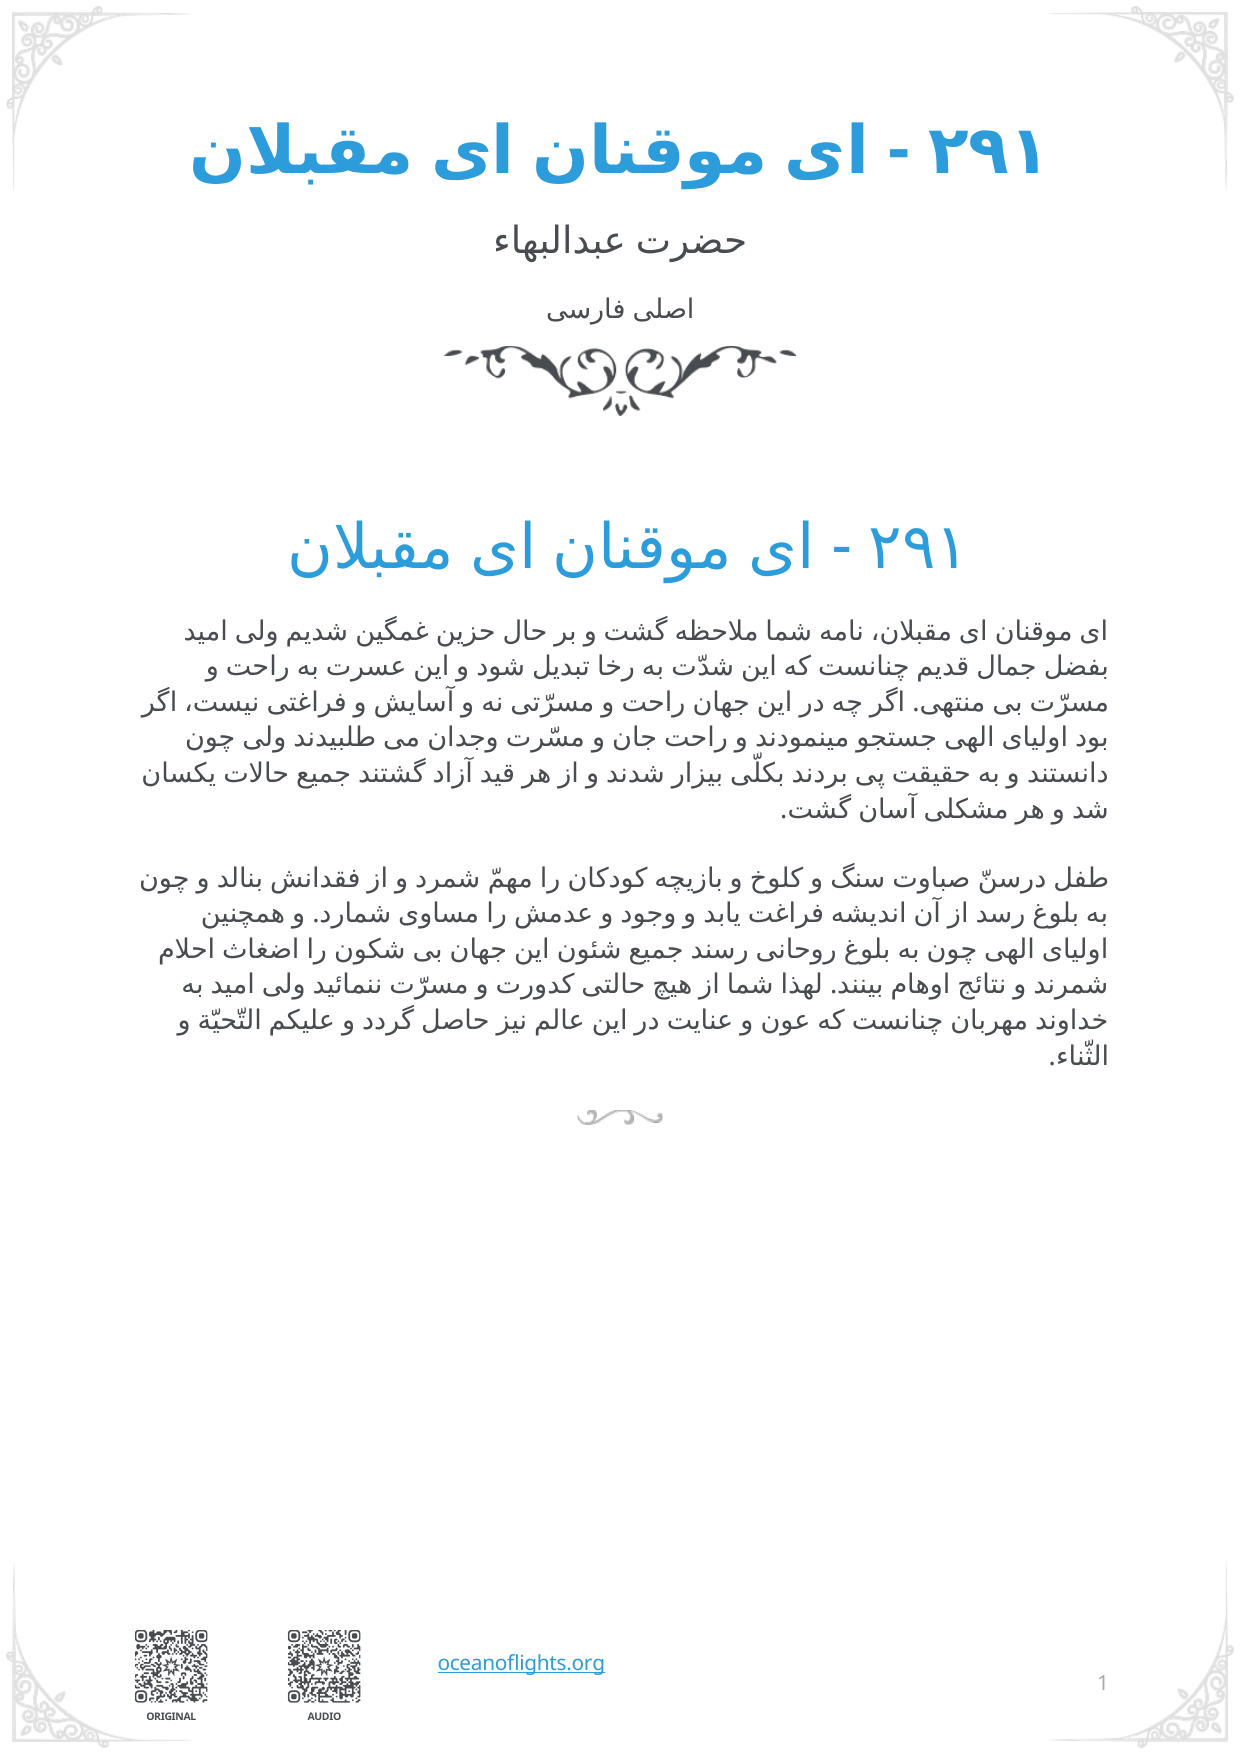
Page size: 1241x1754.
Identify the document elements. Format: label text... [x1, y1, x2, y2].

picture [1046, 1560, 1234, 1748]
text طفل درسنّ صباوت سنگ و کلوخ و بازيچه کودکان را مهمّ شمرد و از فقدانش بنالد و چون به بلوغ رسد از آن انديشه فراغت يابد و وجود و عدمش را مساوی شمارد. و همچنين اوليای الهی چون به بلوغ روحانی رسند جميع شئون اين جهان بی شکون را اضغاث احلام شمرند و نتائج اوهام بينند. لهذا شما از هيچ حالتی کدورت و مسرّت ننمائيد ولی اميد به خداوند مهربان چنانست که عون و عنايت در اين عالم نيز حاصل گردد و عليکم التّحيّة و الثّناء. [131, 863, 1109, 1076]
picture [6, 6, 194, 194]
text حضرت عبدالبهاء [131, 221, 1109, 261]
text ای موقنان ای مقبلان، نامه شما ملاحظه گشت و بر حال حزين غمگين شديم ولی اميد بفضل جمال قديم چنانست که اين شدّت به رخا تبديل شود و اين عسرت به راحت و مسرّت بی منتهی. اگر چه در اين جهان راحت و مسرّتی نه و آسايش و فراغتی نيست، اگر بود اوليای الهی جستجو مينمودند و راحت جان و مسّرت وجدان می طلبيدند ولی چون دانستند و به حقيقت پی بردند بکلّی بيزار شدند و از هر قيد آزاد گشتند جميع حالات يکسان شد و هر مشکلی آسان گشت. [131, 616, 1109, 829]
text اصلی فارسی [131, 294, 1109, 330]
picture [287, 1630, 361, 1703]
subtitle ۲۹۱ - ای موقنان ای مقبلان [131, 511, 1109, 582]
title ۲۹۱ - ای موقنان ای مقبلان [131, 117, 1109, 188]
picture [577, 1110, 663, 1125]
picture [6, 1560, 208, 1748]
picture [1046, 6, 1234, 194]
picture [444, 346, 797, 416]
